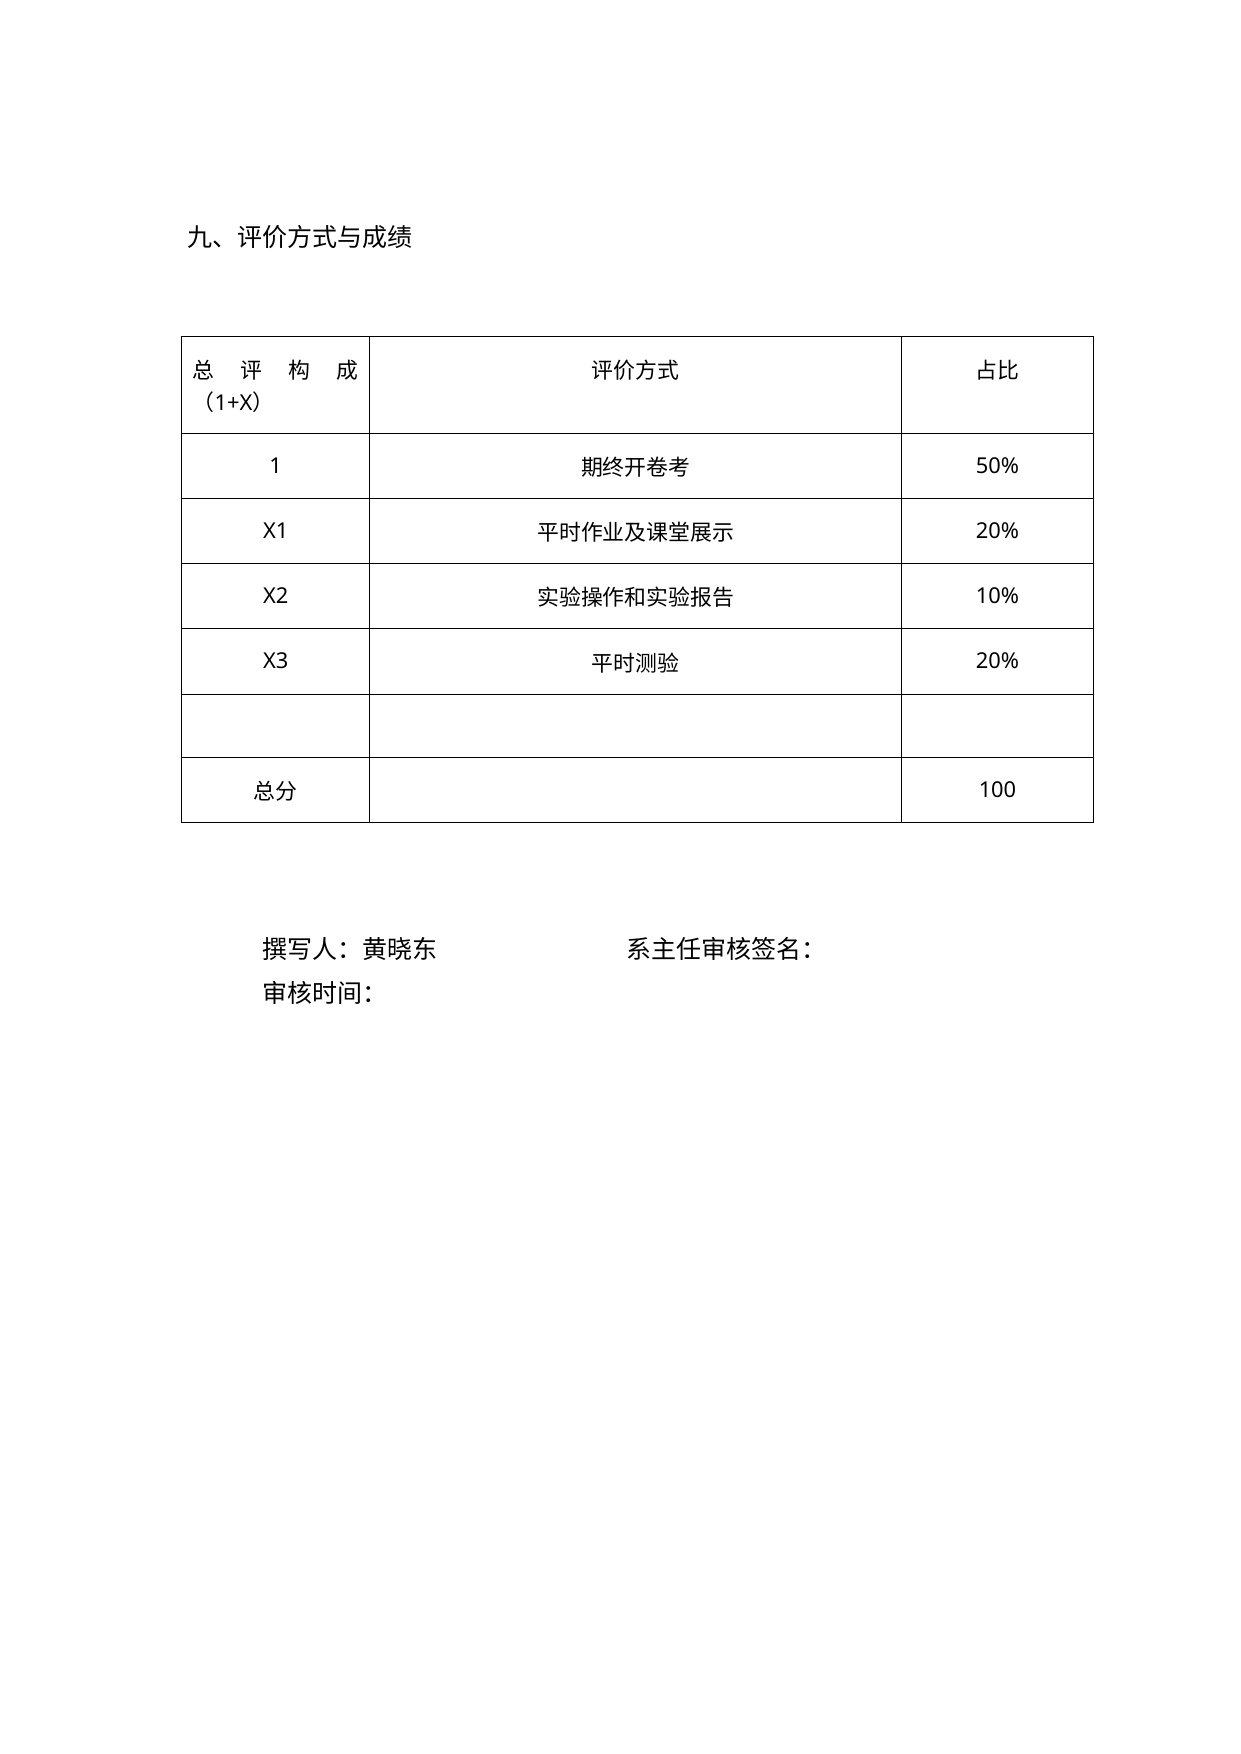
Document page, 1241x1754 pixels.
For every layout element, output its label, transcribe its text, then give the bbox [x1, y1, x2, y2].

table_cell X3 [182, 629, 369, 693]
text 九、评价方式与成绩 [187, 217, 790, 254]
table_cell 10% [902, 564, 1093, 628]
table_cell 20% [902, 499, 1093, 563]
table_header 评价方式 [370, 337, 901, 433]
table_cell 50% [902, 434, 1093, 498]
text 审核时间： [187, 973, 1053, 1009]
table_cell 1 [182, 434, 369, 498]
table_cell X2 [182, 564, 369, 628]
table_cell 平时作业及课堂展示 [370, 499, 901, 563]
table_cell 20% [902, 629, 1093, 693]
table_cell [182, 695, 369, 757]
table_cell [902, 695, 1093, 757]
table_header 占比 [902, 337, 1093, 433]
table_cell 平时测验 [370, 629, 901, 693]
table_header 总评构成（1+X） [182, 337, 369, 433]
table_cell 实验操作和实验报告 [370, 564, 901, 628]
table_cell 期终开卷考 [370, 434, 901, 498]
table_cell 总分 [182, 758, 369, 822]
table_cell X1 [182, 499, 369, 563]
text 撰写人：黄晓东 系主任审核签名： [187, 929, 1053, 966]
table_cell [370, 758, 901, 822]
table_cell [370, 695, 901, 757]
table_cell 100 [902, 758, 1093, 822]
